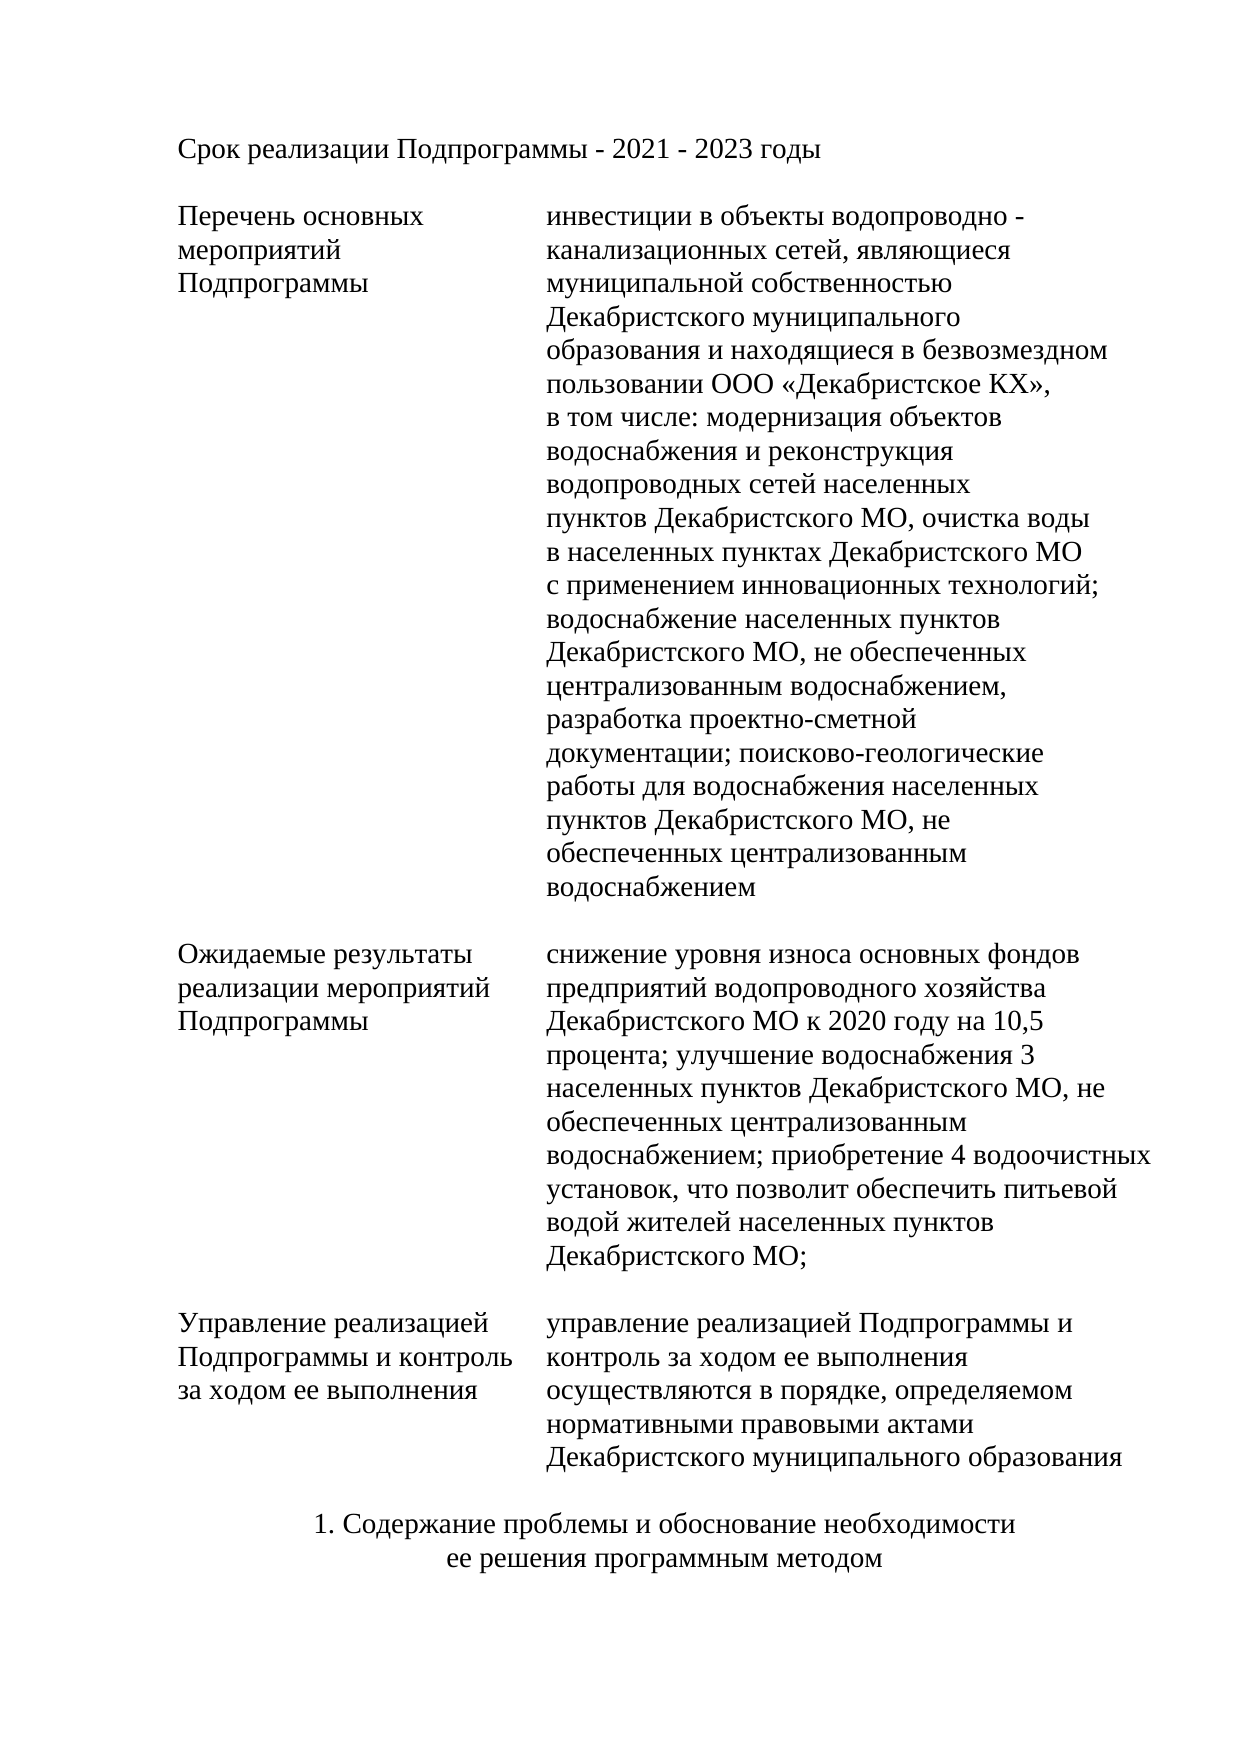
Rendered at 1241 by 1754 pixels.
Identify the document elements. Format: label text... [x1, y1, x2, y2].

text водоснабжением [546, 869, 1152, 903]
text документации; поисково-геологические [546, 735, 1152, 768]
text пунктов Декабристского МО, не [546, 802, 1152, 836]
text Декабристского МО; [546, 1238, 1152, 1272]
text установок, что позволит обеспечить питьевой [546, 1171, 1152, 1204]
text водоснабжения и реконструкция [546, 433, 1152, 467]
text Декабристского муниципального образования [546, 1439, 1152, 1473]
text Ожидаемые результаты снижение уровня износа основных фондов [177, 936, 1152, 970]
text Декабристского муниципального [546, 299, 1152, 332]
text водоснабжение населенных пунктов [546, 601, 1152, 634]
text за ходом ее выполнения осуществляются в порядке, определяемом [177, 1372, 1152, 1406]
text 1. Содержание проблемы и обоснование необходимости [177, 1506, 1152, 1540]
text разработка проектно-сметной [546, 701, 1152, 735]
text Декабристского МО, не обеспеченных [546, 634, 1152, 668]
text Подпрограммы и контроль контроль за ходом ее выполнения [177, 1339, 1152, 1372]
text процента; улучшение водоснабжения 3 [546, 1037, 1152, 1070]
text ее решения программным методом [177, 1540, 1152, 1573]
text водопроводных сетей населенных [546, 467, 1152, 500]
text обеспеченных централизованным водоснабжением; приобретение 4 водоочистных [546, 1104, 1152, 1171]
text в населенных пунктах Декабристского МО [546, 534, 1152, 567]
text реализации мероприятий предприятий водопроводного хозяйства [177, 970, 1152, 1003]
text обеспеченных централизованным [546, 836, 1152, 869]
text пользовании ООО «Декабристское КХ», [546, 366, 1152, 399]
text образования и находящиеся в безвозмездном [546, 332, 1152, 366]
text мероприятий канализационных сетей, являющиеся [177, 232, 1152, 265]
text Подпрограммы муниципальной собственностью [177, 265, 1152, 299]
text в том числе: модернизация объектов [546, 399, 1152, 433]
text Управление реализацией управление реализацией Подпрограммы и [177, 1305, 1152, 1339]
text работы для водоснабжения населенных [546, 768, 1152, 802]
text с применением инновационных технологий; [546, 567, 1152, 601]
text водой жителей населенных пунктов [546, 1204, 1152, 1238]
text нормативными правовыми актами [472, 1406, 1152, 1439]
text Перечень основных инвестиции в объекты водопроводно - [177, 198, 1152, 232]
text Подпрограммы Декабристского МО к 2020 году на 10,5 [177, 1003, 1152, 1037]
text Срок реализации Подпрограммы - 2021 - 2023 годы [177, 131, 1152, 165]
text населенных пунктов Декабристского МО, не [546, 1070, 1152, 1104]
text пунктов Декабристского МО, очистка воды [546, 500, 1152, 534]
text централизованным водоснабжением, [546, 668, 1152, 701]
